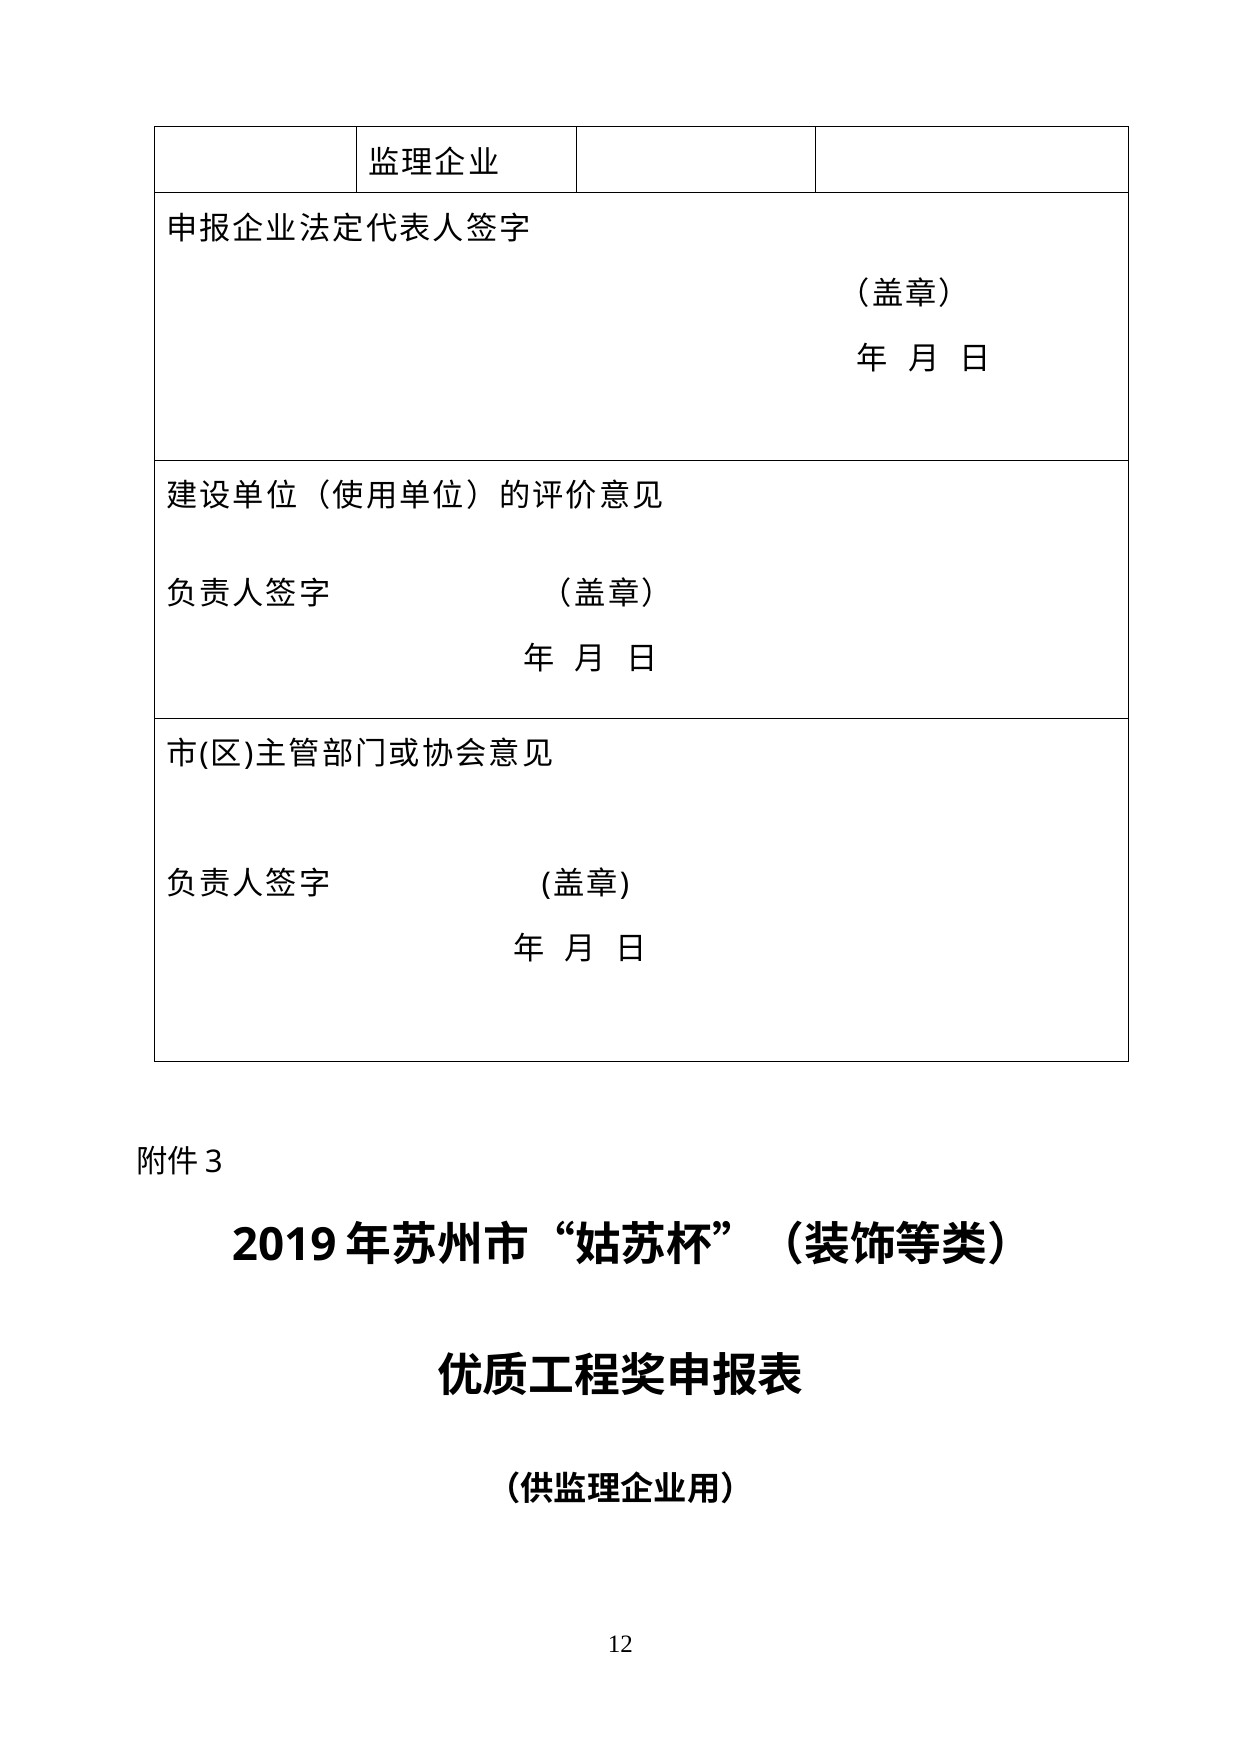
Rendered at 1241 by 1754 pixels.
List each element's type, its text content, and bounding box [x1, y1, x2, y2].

table_cell [577, 127, 815, 192]
table_cell 建设单位（使用单位）的评价意见 负责人签字 （盖章） 年 月 日 [155, 461, 1128, 718]
text 优质工程奖申报表 [136, 1322, 1104, 1420]
table_cell 市(区)主管部门或协会意见 负责人签字 (盖章) 年 月 日 [155, 719, 1128, 1061]
table_cell 监理企业 [357, 127, 576, 192]
table_cell 申报企业法定代表人签字 （盖章） 年 月 日 [155, 193, 1128, 460]
table_cell [816, 127, 1128, 192]
text 2019年苏州市“姑苏杯”（装饰等类） [136, 1192, 1104, 1289]
text 附件3 [136, 1127, 1104, 1192]
text （供监理企业用） [136, 1453, 1104, 1518]
